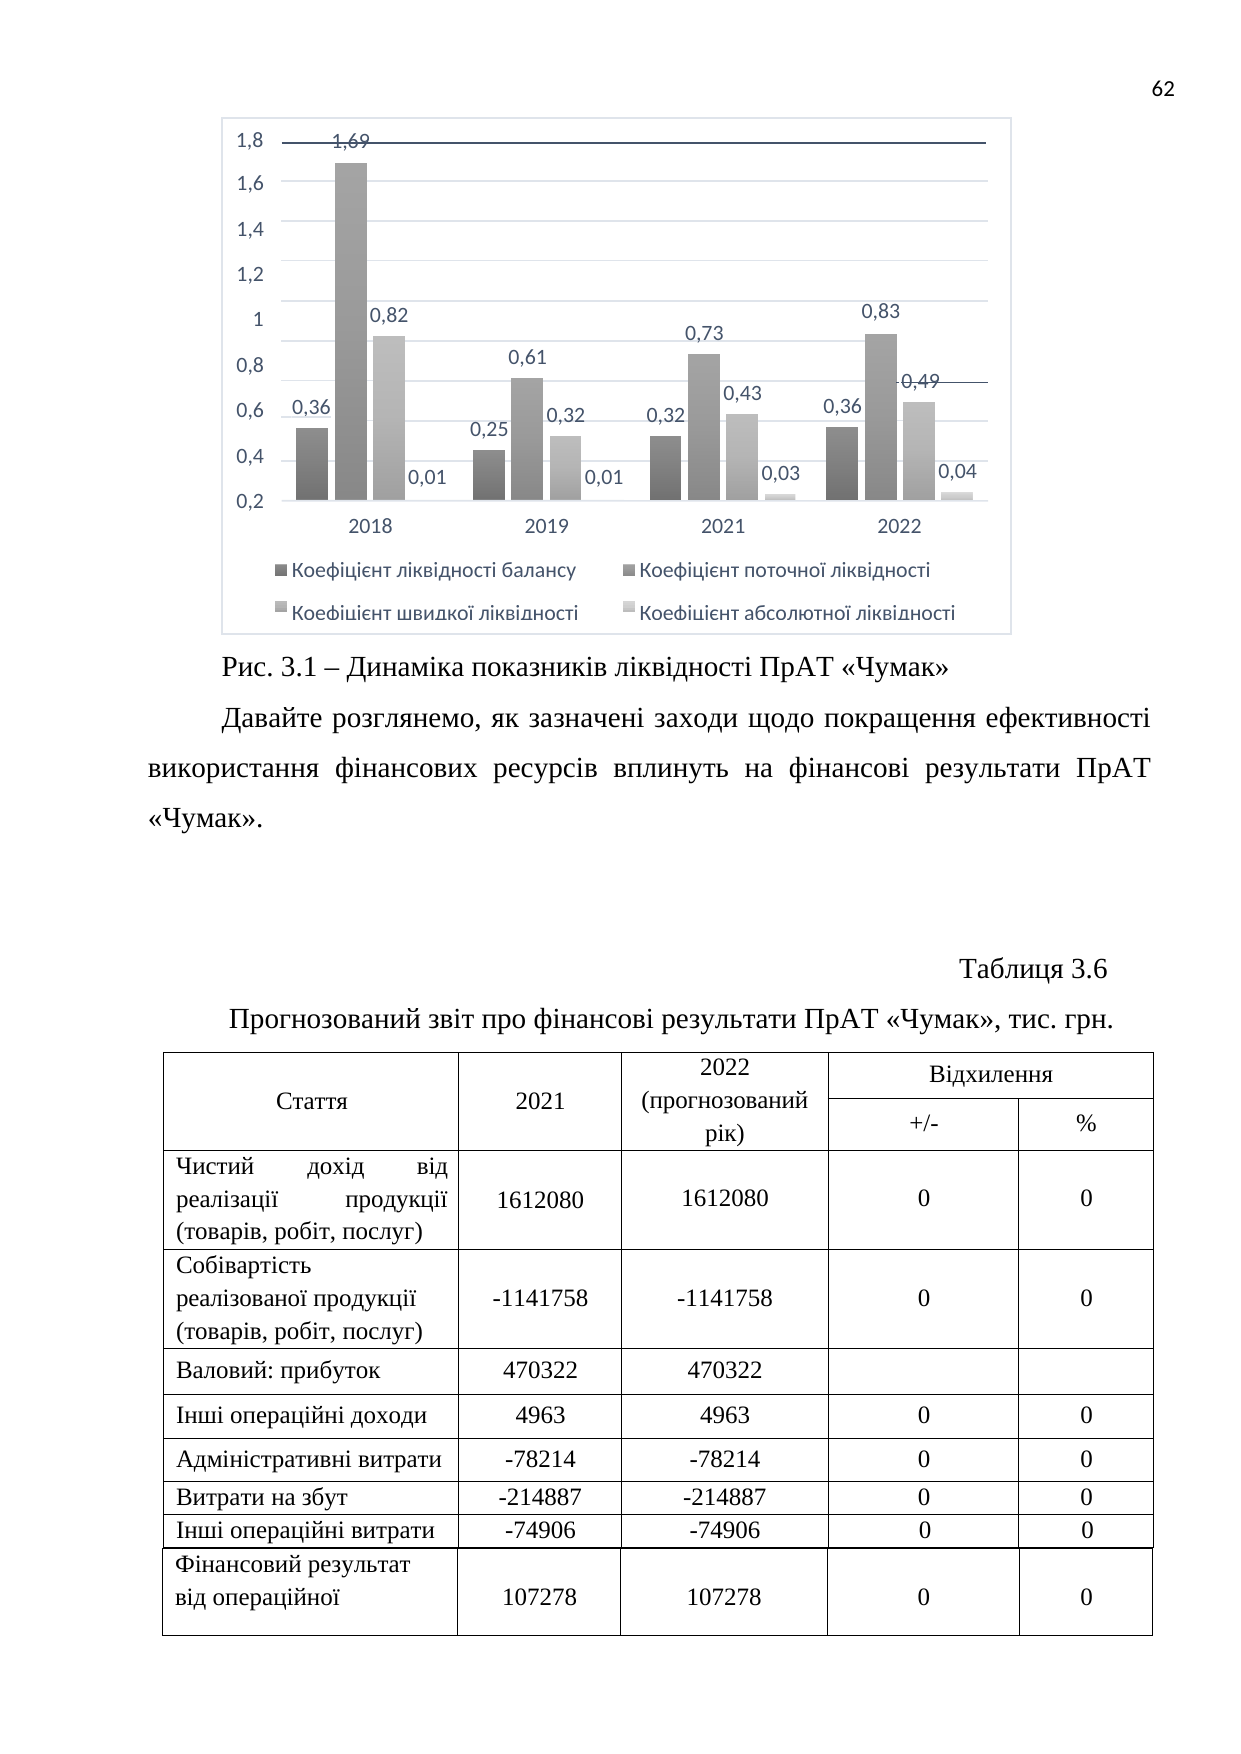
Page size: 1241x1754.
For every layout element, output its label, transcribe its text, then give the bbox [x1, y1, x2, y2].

table_cell 470322 [459, 1349, 621, 1394]
picture [865, 334, 897, 500]
table_cell % [1019, 1099, 1153, 1150]
table_cell -214887 [622, 1482, 828, 1514]
picture [275, 564, 287, 576]
text Прогнозований звіт про фінансові результати ПрАТ «Чумак», тис. грн. [148, 1002, 1152, 1035]
table_cell 4963 [459, 1395, 621, 1438]
text Рис. 3.1 – Динаміка показників ліквідності ПрАТ «Чумак» [148, 649, 1152, 683]
table_cell 1612080 [459, 1151, 621, 1249]
picture [726, 414, 758, 500]
table_header Відхилення [829, 1053, 1153, 1098]
table_cell Чистий дохід від реалізації продукції (товарів, робіт, послуг) [164, 1151, 458, 1249]
picture [826, 427, 858, 500]
picture [650, 436, 681, 500]
table_cell 0 [829, 1439, 1018, 1481]
table_cell 0 [1019, 1482, 1153, 1514]
picture [688, 354, 720, 500]
picture [623, 564, 635, 576]
picture [373, 336, 405, 499]
table_cell 0 [829, 1482, 1018, 1514]
table_header Стаття [164, 1053, 458, 1150]
picture [296, 428, 328, 499]
text Давайте розглянемо, як зазначені заходи щодо покращення ефективності використання фінансових ресурсів вплинуть на фінансові результати ПрАТ «Чумак». [148, 700, 1152, 834]
table_cell 470322 [622, 1349, 828, 1394]
picture [941, 492, 973, 500]
table_header 107278 [621, 1549, 827, 1635]
table_cell Інші операційні доходи [164, 1395, 458, 1438]
table_cell Витрати на збут [164, 1482, 458, 1514]
table_cell 0 [1019, 1151, 1153, 1249]
table_cell 0 [829, 1250, 1018, 1348]
table_cell Собівартість реалізованої продукції (товарів, робіт, послуг) [164, 1250, 458, 1348]
picture [623, 601, 635, 612]
table_cell Інші операційні витрати [164, 1515, 458, 1547]
table_cell 0 [1019, 1250, 1153, 1348]
table_cell 0 [829, 1151, 1018, 1249]
table_cell -1141758 [622, 1250, 828, 1348]
table_cell Адміністративні витрати [164, 1439, 458, 1481]
table_cell 0 [1019, 1439, 1153, 1481]
table_header 0 [1020, 1549, 1152, 1635]
picture [275, 601, 287, 612]
table_header 0 [828, 1549, 1019, 1635]
picture [473, 450, 505, 499]
table_cell +/- [829, 1099, 1018, 1150]
picture [765, 494, 796, 500]
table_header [163, 1549, 457, 1635]
table_cell -78214 [622, 1439, 828, 1481]
text Таблиця 3.6 [959, 951, 1152, 985]
picture [511, 378, 543, 499]
table_cell 0 [1019, 1395, 1153, 1438]
table_cell 1612080 [622, 1151, 828, 1249]
table_cell 0 [1019, 1515, 1153, 1547]
table_cell -74906 [459, 1515, 621, 1547]
table_cell [1019, 1349, 1153, 1394]
table_cell -1141758 [459, 1250, 621, 1348]
table_cell 0 [829, 1395, 1018, 1438]
table_header 107278 [458, 1549, 620, 1635]
picture [550, 436, 581, 499]
table_header 2022 (прогнозований рік) [622, 1053, 828, 1150]
table_cell -74906 [622, 1515, 828, 1547]
table_cell [829, 1349, 1018, 1394]
picture [903, 402, 935, 500]
table_cell 0 [829, 1515, 1018, 1547]
table_cell 4963 [622, 1395, 828, 1438]
table_cell Валовий: прибуток [164, 1349, 458, 1394]
table_cell -214887 [459, 1482, 621, 1514]
table_header 2021 [459, 1053, 621, 1150]
table_cell -78214 [459, 1439, 621, 1481]
picture [335, 163, 367, 499]
